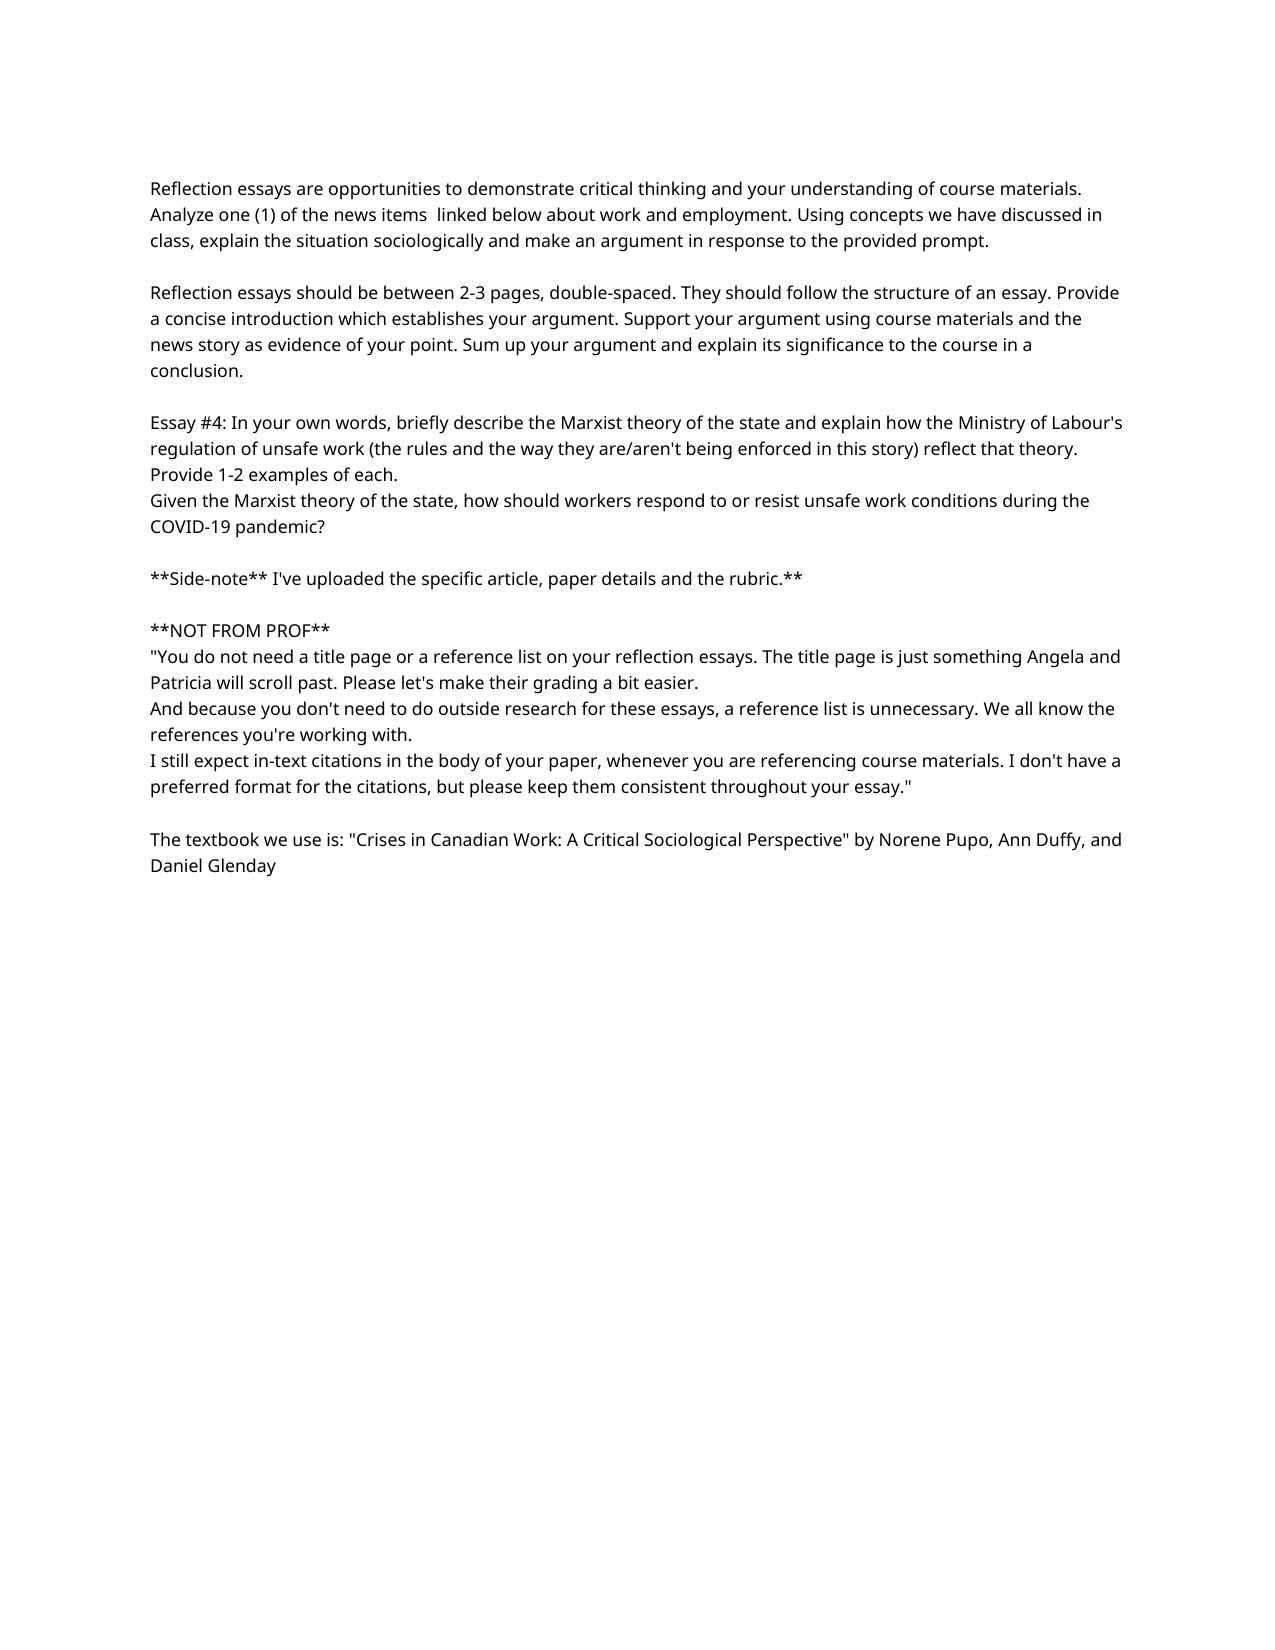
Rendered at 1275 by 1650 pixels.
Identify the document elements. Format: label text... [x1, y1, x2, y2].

text Reflection essays are opportunities to demonstrate critical thinking and your understanding of course materials. Analyze one (1) of the news items linked below about work and employment. Using concepts we have discussed in class, explain the situation sociologically and make an argument in response to the provided prompt. Reflection essays should be between 2-3 pages, double-spaced. They should follow the structure of an essay. Provide a concise introduction which establishes your argument. Support your argument using course materials and the news story as evidence of your point. Sum up your argument and explain its significance to the course in a conclusion. Essay #4: In your own words, briefly describe the Marxist theory of the state and explain how the Ministry of Labour's regulation of unsafe work (the rules and the way they are/aren't being enforced in this story) reflect that theory. Provide 1-2 examples of each. Given the Marxist theory of the state, how should workers respond to or resist unsafe work conditions during the COVID-19 pandemic? **Side-note** I've uploaded the specific article, paper details and the rubric.** **NOT FROM PROF** "You do not need a title page or a reference list on your reflection essays. The title page is just something Angela and Patricia will scroll past. Please let's make their grading a bit easier. And because you don't need to do outside research for these essays, a reference list is unnecessary. We all know the references you're working with. I still expect in-text citations in the body of your paper, whenever you are referencing course materials. I don't have a preferred format for the citations, but please keep them consistent throughout your essay." The textbook we use is: "Crises in Canadian Work: A Critical Sociological Perspective" by Norene Pupo, Ann Duffy, and Daniel Glenday [150, 150, 1125, 877]
